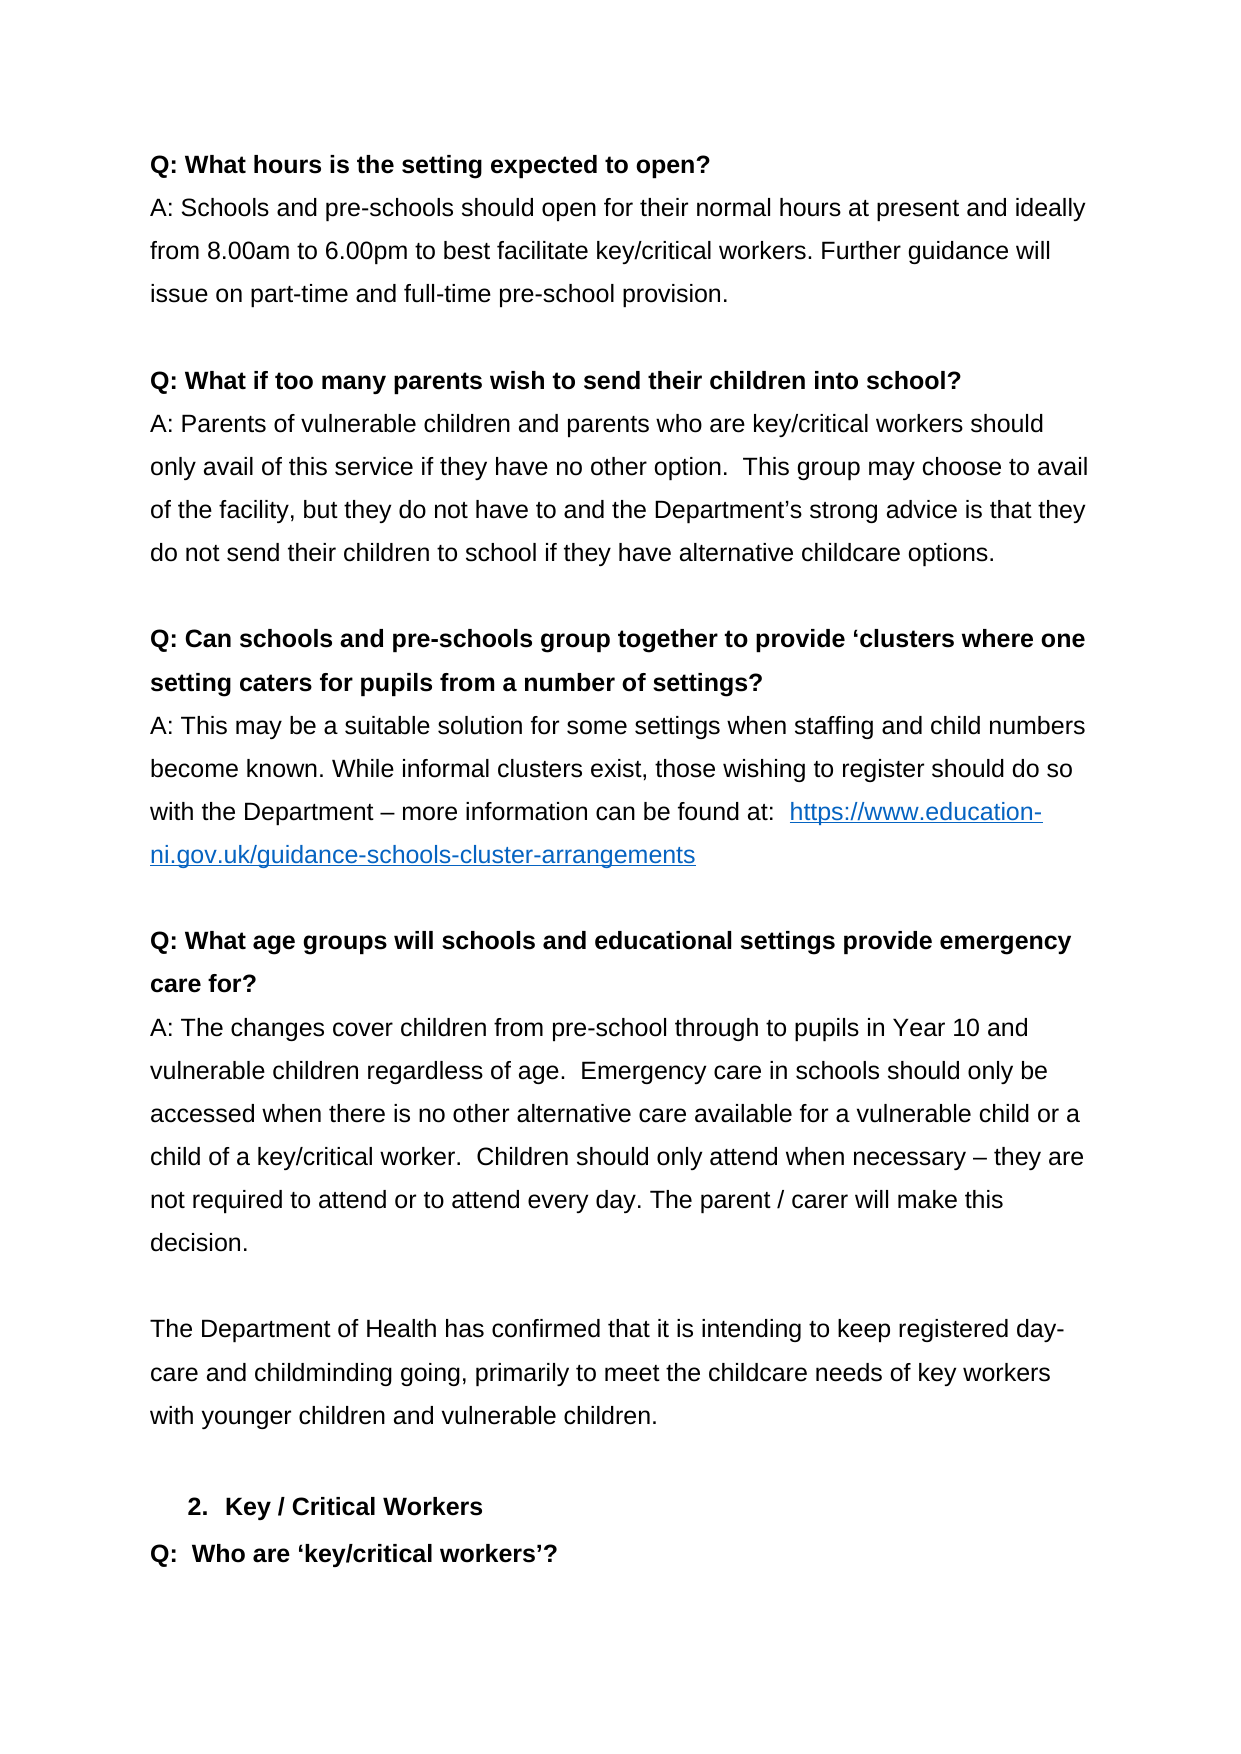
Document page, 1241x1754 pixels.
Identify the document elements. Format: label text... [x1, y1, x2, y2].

text A: Schools and pre-schools should open for their normal hours at present and ideally from 8.00am to 6.00pm to best facilitate key/critical workers. Further guidance will issue on part-time and full-time pre-school provision. [150, 193, 1090, 308]
text Q: What if too many parents wish to send their children into school? [150, 366, 1090, 394]
text Q: Can schools and pre-schools group together to provide ‘clusters where one setting caters for pupils from a number of settings? [150, 624, 1090, 696]
text Q: Who are ‘key/critical workers’? [150, 1539, 1090, 1568]
text Q: What hours is the setting expected to open? [150, 150, 1090, 179]
text The Department of Health has confirmed that it is intending to keep registered day-care and childminding going, primarily to meet the childcare needs of key workers with younger children and vulnerable children. [150, 1314, 1090, 1429]
text Q: What age groups will schools and educational settings provide emergency care for? [150, 926, 1090, 998]
text A: This may be a suitable solution for some settings when staffing and child numbers become known. While informal clusters exist, those wishing to register should do so with the Department – more information can be found at: https://www.education-ni.gov.uk/guidance-schools-cluster-arrangements [150, 711, 1090, 869]
text A: The changes cover children from pre-school through to pupils in Year 10 and vulnerable children regardless of age. Emergency care in schools should only be accessed when there is no other alternative care available for a vulnerable child or a child of a key/critical worker. Children should only attend when necessary – they are not required to attend or to attend every day. The parent / carer will make this decision. [150, 1012, 1090, 1257]
list Key / Critical Workers [187, 1491, 1090, 1520]
text A: Parents of vulnerable children and parents who are key/critical workers should only avail of this service if they have no other option. This group may choose to avail of the facility, but they do not have to and the Department’s strong advice is that they do not send their children to school if they have alternative childcare options. [150, 409, 1090, 567]
